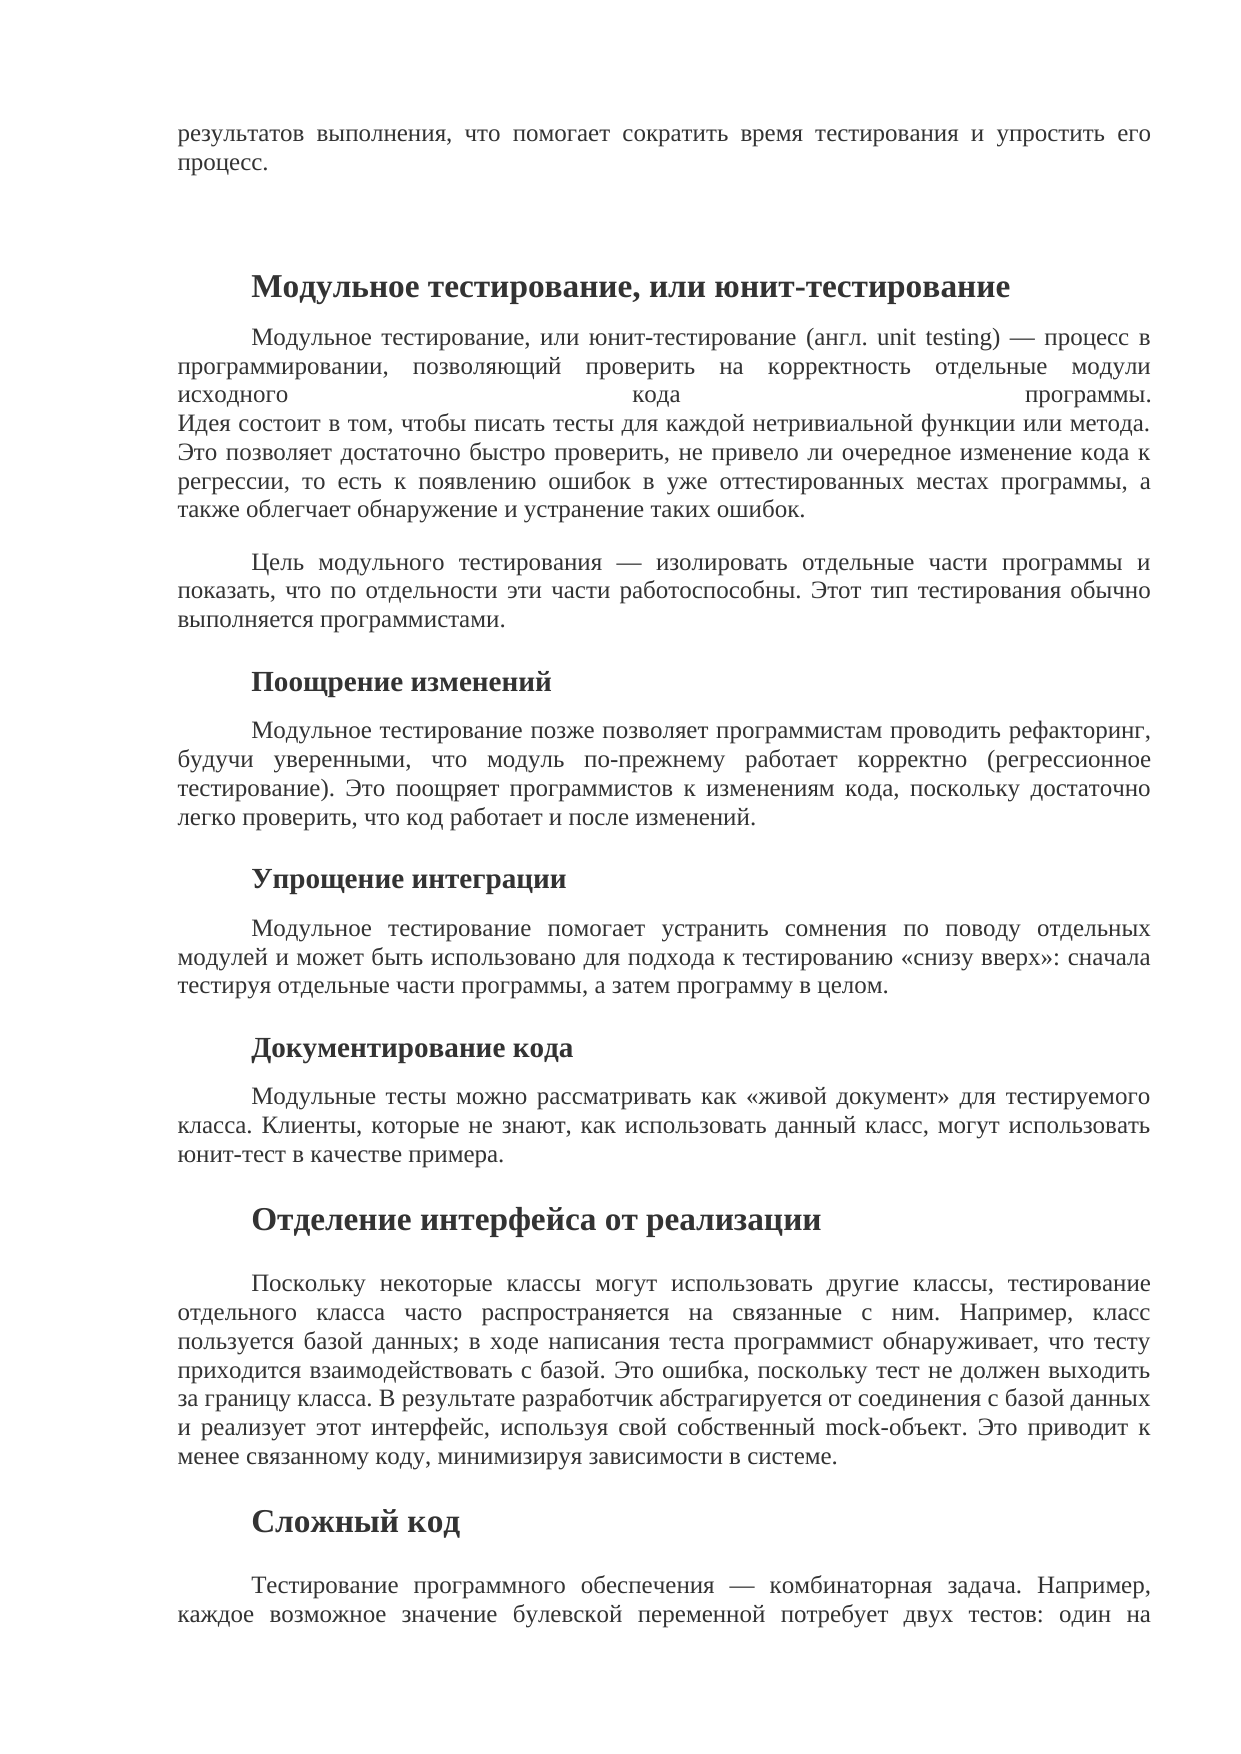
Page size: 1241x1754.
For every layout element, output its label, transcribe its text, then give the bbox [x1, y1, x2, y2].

text Модульное тестирование, или юнит-тестирование (англ. unit testing) — процесс в программировании, позволяющий проверить на корректность отдельные модули исходного кода программы. Идея состоит в том, чтобы писать тесты для каждой нетривиальной функции или метода. Это позволяет достаточно быстро проверить, не привело ли очередное изменение кода к регрессии, то есть к появлению ошибок в уже оттестированных местах программы, а также облегчает обнаружение и устранение таких ошибок. [177, 322, 1152, 523]
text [177, 1571, 1152, 1628]
text Модульное тестирование позже позволяет программистам проводить рефакторинг, будучи уверенными, что модуль по-прежнему работает корректно (регрессионное тестирование). Это поощряет программистов к изменениям кода, поскольку достаточно легко проверить, что код работает и после изменений. [177, 715, 1152, 830]
subtitle Отделение интерфейса от реализации [177, 1199, 1152, 1237]
text Модульные тесты можно рассматривать как «живой документ» для тестируемого класса. Клиенты, которые не знают, как использовать данный класс, могут использовать юнит-тест в качестве примера. [177, 1081, 1152, 1168]
subtitle Документирование кода [177, 1030, 1152, 1064]
text Цель модульного тестирования — изолировать отдельные части программы и показать, что по отдельности эти части работоспособны. Этот тип тестирования обычно выполняется программистами. [177, 547, 1152, 633]
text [177, 118, 1152, 176]
subtitle Сложный код [177, 1501, 1152, 1539]
subtitle Поощрение изменений [177, 664, 1152, 698]
subtitle Модульное тестирование, или юнит-тестирование [177, 266, 1152, 304]
subtitle Упрощение интеграции [177, 862, 1152, 895]
text Поскольку некоторые классы могут использовать другие классы, тестирование отдельного класса часто распространяется на связанные с ним. Например, класс пользуется базой данных; в ходе написания теста программист обнаруживает, что тесту приходится взаимодействовать с базой. Это ошибка, поскольку тест не должен выходить за границу класса. В результате разработчик абстрагируется от соединения с базой данных и реализует этот интерфейс, используя свой собственный mock-объект. Это приводит к менее связанному коду, минимизируя зависимости в системе. [177, 1268, 1152, 1470]
text Модульное тестирование помогает устранить сомнения по поводу отдельных модулей и может быть использовано для подхода к тестированию «снизу вверх»: сначала тестируя отдельные части программы, а затем программу в целом. [177, 913, 1152, 999]
